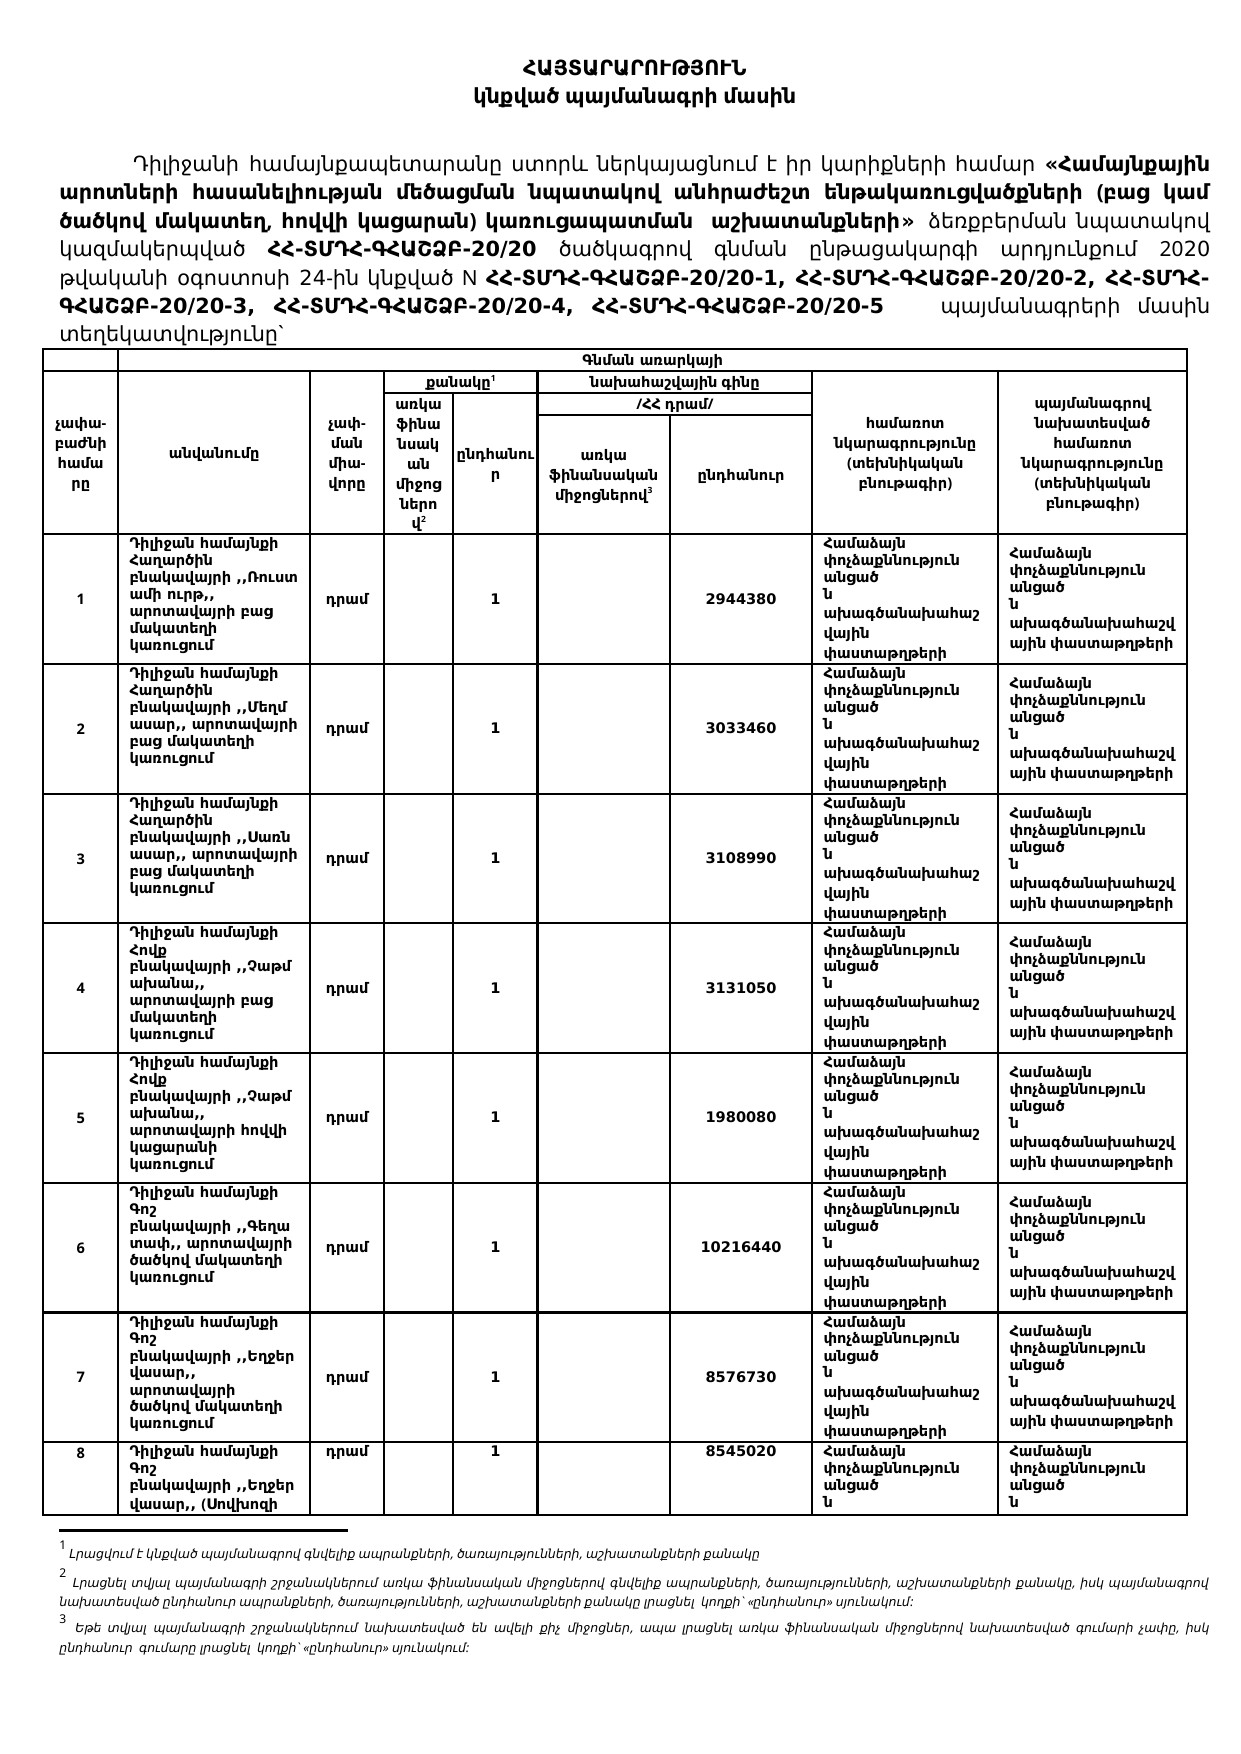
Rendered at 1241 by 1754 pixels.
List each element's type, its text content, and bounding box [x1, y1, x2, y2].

table_cell 2 [44, 665, 117, 793]
table_cell Համաձայն փոչձաքննություն անցած նախագծանախահաշվային փաստաթղթերի [813, 795, 997, 922]
table_cell Դիլիջան համայնքի Հովք բնակավայրի ,,Չաթմախանա,, արոտավայրի հովվի կացարանի կառուցում [119, 1054, 309, 1182]
table_cell 10216440 [671, 1184, 811, 1311]
table_cell Դիլիջան համայնքի Գոշ բնակավայրի ,,Գեղատափ,, արոտավայրի ծածկով մակատեղի կառուցում [119, 1184, 309, 1311]
table_cell չափ-ման միա-վորը [311, 372, 383, 533]
table_cell [385, 1054, 452, 1182]
table_cell Համաձայն փոչձաքննություն անցած նախագծանախահաշվային փաստաթղթերի [999, 924, 1186, 1052]
table_cell 8545020 [671, 1443, 811, 1514]
table_cell Համաձայն փոչձաքննություն անցած նախագծանախահաշվային փաստաթղթերի [999, 1314, 1186, 1441]
table_cell դրամ [311, 924, 383, 1052]
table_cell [119, 1443, 309, 1514]
table_cell 1 [454, 665, 536, 793]
table_cell 1 [454, 1314, 536, 1441]
table_cell դրամ [311, 665, 383, 793]
table_cell 1 [454, 924, 536, 1052]
table_cell քանակը [385, 372, 536, 392]
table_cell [813, 1443, 997, 1514]
table_cell 1 [454, 535, 536, 663]
table_cell դրամ [311, 795, 383, 922]
table_cell Դիլիջան համայնքի Հովք բնակավայրի ,,Չաթմախանա,, արոտավայրի բաց մակատեղի կառուցում [119, 924, 309, 1052]
table_cell Դիլիջան համայնքի Գոշ բնակավայրի ,,Եղջերվասար,, արոտավայրի ծածկով մակատեղի կառուցում [119, 1314, 309, 1441]
table_cell 1980080 [671, 1054, 811, 1182]
table_header Գնման առարկայի [119, 350, 1186, 370]
table_cell [385, 665, 452, 793]
table_cell [385, 535, 452, 663]
table_cell դրամ [311, 1184, 383, 1311]
table_cell Համաձայն փոչձաքննություն անցած նախագծանախահաշվային փաստաթղթերի [813, 665, 997, 793]
table_cell [539, 1054, 669, 1182]
table_cell [385, 1184, 452, 1311]
table_cell Դիլիջան համայնքի Հաղարծին բնակավայրի ,,Մեղմասար,, արոտավայրի բաց մակատեղի կառուցում [119, 665, 309, 793]
table_cell Համաձայն փոչձաքննություն անցած նախագծանախահաշվային փաստաթղթերի [999, 1184, 1186, 1311]
table_cell դրամ [311, 1054, 383, 1182]
table_cell [539, 665, 669, 793]
table_cell 8576730 [671, 1314, 811, 1441]
table_cell ընդհանուր [454, 394, 536, 533]
table_cell [539, 1184, 669, 1311]
text կնքված պայմանագրի մասին [59, 81, 1210, 110]
table_cell ընդհանուր [671, 416, 811, 533]
table_cell 6 [44, 1184, 117, 1311]
table_cell Համաձայն փոչձաքննություն անցած նախագծանախահաշվային փաստաթղթերի [999, 665, 1186, 793]
table_cell Համաձայն փոչձաքննություն անցած նախագծանախահաշվային փաստաթղթերի [999, 795, 1186, 922]
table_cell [999, 1443, 1186, 1514]
table_cell Համաձայն փոչձաքննություն անցած նախագծանախահաշվային փաստաթղթերի [999, 1054, 1186, 1182]
table_cell դրամ [311, 535, 383, 663]
table_cell [539, 535, 669, 663]
table_cell [539, 924, 669, 1052]
table_cell 2944380 [671, 535, 811, 663]
table_cell դրամ [311, 1314, 383, 1441]
table_cell դրամ [311, 1443, 383, 1514]
table_cell [539, 1443, 669, 1514]
table_cell Համաձայն փոչձաքննություն անցած նախագծանախահաշվային փաստաթղթերի [999, 535, 1186, 663]
table_cell Դիլիջան համայնքի Հաղարծին բնակավայրի ,,Ռուստամի ուրթ,, արոտավայրի բաց մակատեղի կառուցում [119, 535, 309, 663]
table_cell 3 [44, 795, 117, 922]
table_cell 1 [454, 1184, 536, 1311]
table_cell 3108990 [671, 795, 811, 922]
table_cell 1 [454, 1054, 536, 1182]
table_cell Դիլիջան համայնքի Հաղարծին բնակավայրի ,,Սառնասար,, արոտավայրի բաց մակատեղի կառուցում [119, 795, 309, 922]
table_cell 1 [44, 535, 117, 663]
table_cell [385, 924, 452, 1052]
table_cell չափա-բաժնի համարը [44, 372, 117, 533]
table_header [44, 350, 117, 370]
table_cell [385, 1443, 452, 1514]
table_cell պայմանագրով նախատեսված համառոտ նկարագրությունը (տեխնիկական բնութագիր) [999, 372, 1186, 533]
table_cell համառոտ նկարագրությունը (տեխնիկական բնութագիր) [813, 372, 997, 533]
text ՀԱՅՏԱՐԱՐՈՒԹՅՈՒՆ [59, 53, 1210, 81]
table_cell [539, 795, 669, 922]
text Դիլիջանի համայնքապետարանը ստորև ներկայացնում է իր կարիքների համար «Համայնքային արոտների հասանելիության մեծացման նպատակով անհրաժեշտ ենթակառուցվածքների (բաց կամ ծածկով մակատեղ, հովվի կացարան) կառուցապատման աշխատանքների» ձեռքբերման նպատակով կազմակերպված ՀՀ-ՏՄԴՀ-ԳՀԱՇՁԲ-20/20 ծածկագրով գնման ընթացակարգի արդյունքում 2020 թվականի օգոստոսի 24-ին կնքված N ՀՀ-ՏՄԴՀ-ԳՀԱՇՁԲ-20/20-1, ՀՀ-ՏՄԴՀ-ԳՀԱՇՁԲ-20/20-2, ՀՀ-ՏՄԴՀ-ԳՀԱՇՁԲ-20/20-3, ՀՀ-ՏՄԴՀ-ԳՀԱՇՁԲ-20/20-4, ՀՀ-ՏՄԴՀ-ԳՀԱՇՁԲ-20/20-5 պայմանագրերի մասին տեղեկատվությունը` [59, 149, 1210, 348]
table_cell /ՀՀ դրամ/ [539, 394, 811, 414]
table_cell Համաձայն փոչձաքննություն անցած նախագծանախահաշվային փաստաթղթերի [813, 924, 997, 1052]
table_cell [539, 1314, 669, 1441]
table_cell 1 [454, 1443, 536, 1514]
table_cell առկա ֆինանսական միջոցներով [539, 416, 669, 533]
table_cell 5 [44, 1054, 117, 1182]
table_cell 3131050 [671, 924, 811, 1052]
table_cell Համաձայն փոչձաքննություն անցած նախագծանախահաշվային փաստաթղթերի [813, 1054, 997, 1182]
table_cell 8 [44, 1443, 117, 1514]
table_cell 4 [44, 924, 117, 1052]
table_cell Համաձայն փոչձաքննություն անցած նախագծանախահաշվային փաստաթղթերի [813, 1314, 997, 1441]
table_cell 1 [454, 795, 536, 922]
table_cell Համաձայն փոչձաքննություն անցած նախագծանախահաշվային փաստաթղթերի [813, 1184, 997, 1311]
table_cell [385, 1314, 452, 1441]
table_cell [385, 795, 452, 922]
table_cell Համաձայն փոչձաքննություն անցած նախագծանախահաշվային փաստաթղթերի [813, 535, 997, 663]
table_cell անվանումը [119, 372, 309, 533]
table_cell նախահաշվային գինը [539, 372, 811, 392]
table_cell 3033460 [671, 665, 811, 793]
table_cell առկա ֆինանսական միջոցներով [385, 394, 452, 533]
table_cell 7 [44, 1314, 117, 1441]
